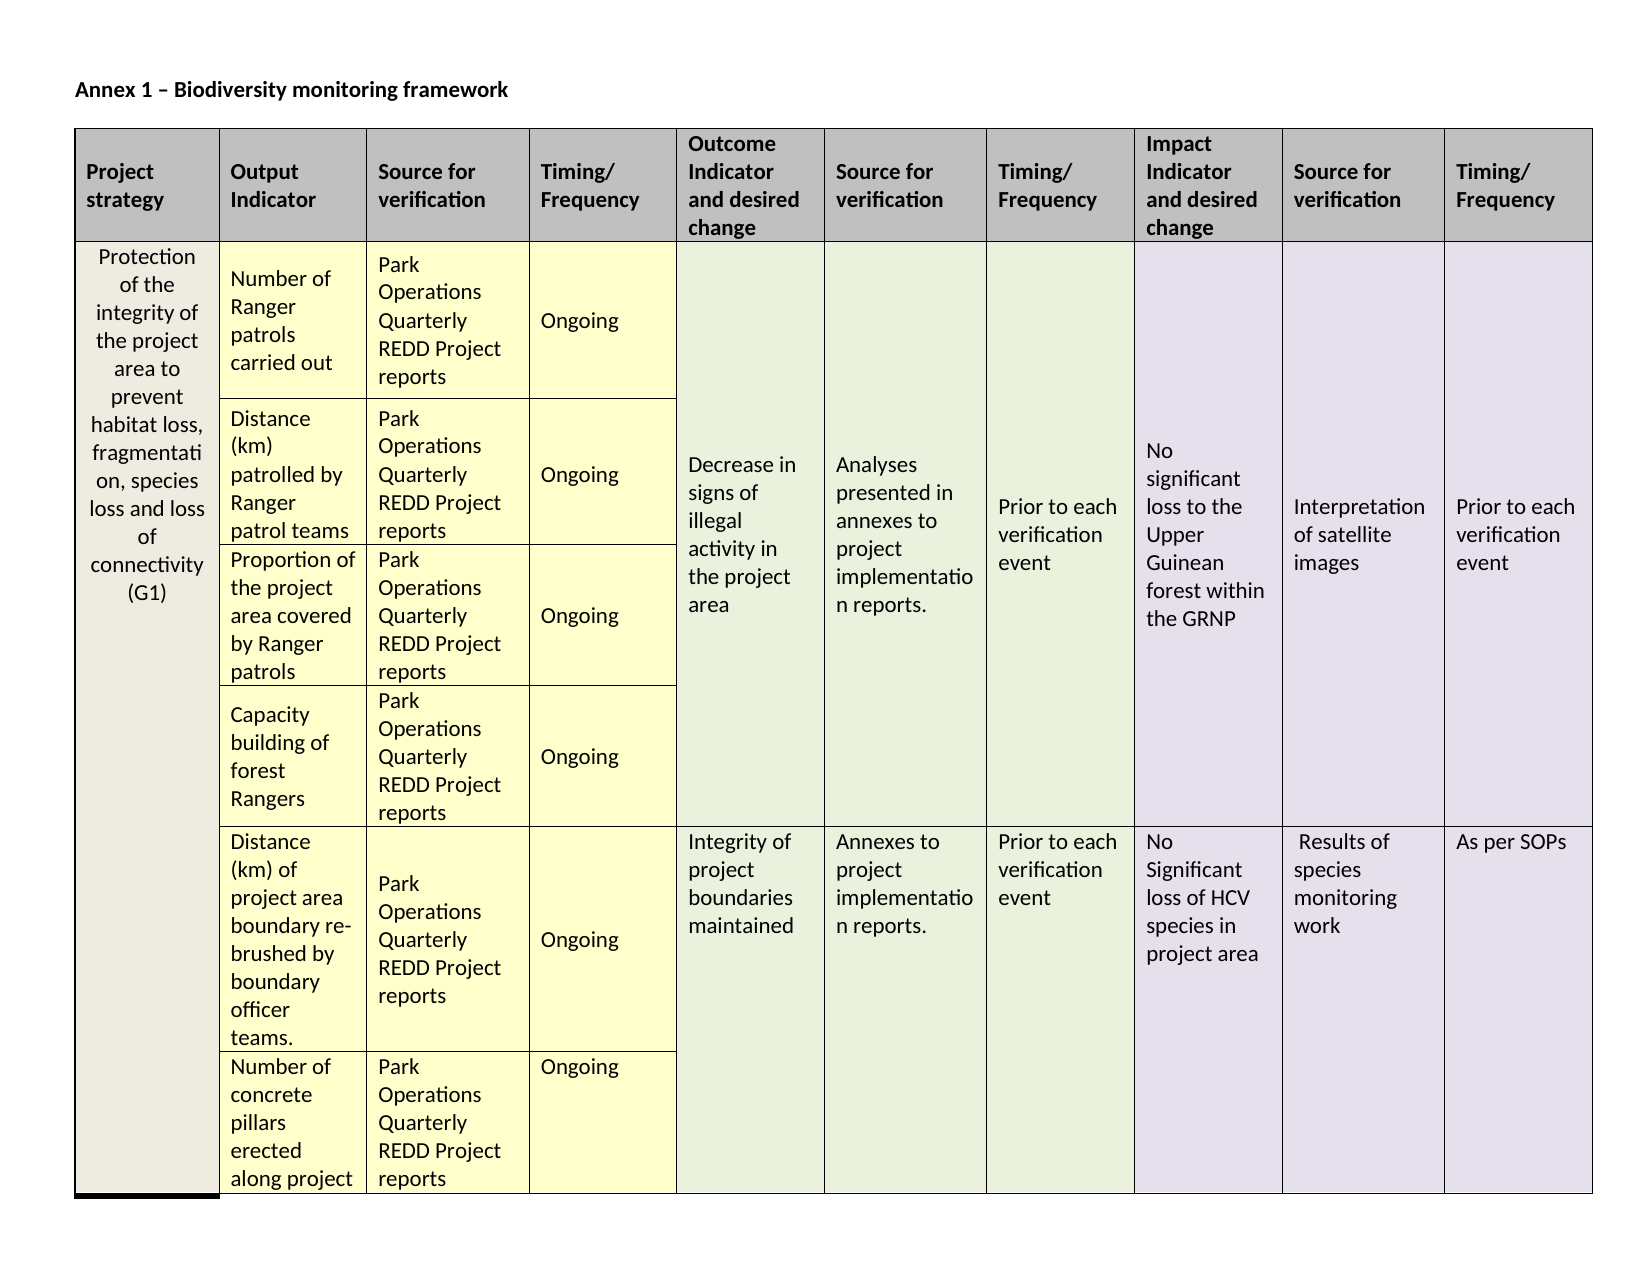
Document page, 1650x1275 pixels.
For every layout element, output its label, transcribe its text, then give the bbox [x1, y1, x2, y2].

table_header Outcome Indicator and desired change [677, 129, 824, 241]
table_cell Park Operations Quarterly REDD Project reports [367, 686, 529, 826]
table_cell Number of Ranger patrols carried out [220, 242, 366, 397]
table_cell Park Operations Quarterly REDD Project reports [367, 399, 529, 544]
table_header Timing/ Frequency [987, 129, 1134, 241]
table_header Timing/ Frequency [530, 129, 676, 241]
table_cell Ongoing [530, 242, 676, 397]
table_cell Protection of the integrity of the project area to prevent habitat loss, fragmentation, species loss and loss of connectivity (G1) [76, 242, 219, 1192]
table_header Output Indicator [220, 129, 366, 241]
table_header Source for verification [1283, 129, 1444, 241]
table_cell Distance (km) patrolled by Ranger patrol teams [220, 399, 366, 544]
table_cell Interpretation of satellite images [1283, 242, 1444, 826]
table_cell Ongoing [530, 1052, 676, 1192]
table_cell Decrease in signs of illegal activity in the project area [677, 242, 824, 826]
table_cell Park Operations Quarterly REDD Project reports [367, 545, 529, 685]
table_cell Proportion of the project area covered by Ranger patrols [220, 545, 366, 685]
table_cell No Significant loss of HCV species in project area [1135, 827, 1282, 1192]
table_cell Integrity of project boundaries maintained [677, 827, 824, 1192]
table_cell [367, 1052, 529, 1192]
table_cell Prior to each verification event [1445, 242, 1592, 826]
table_cell As per SOPs [1445, 827, 1592, 1192]
table_cell Results of species monitoring work [1283, 827, 1444, 1192]
table_cell Distance (km) of project area boundary re-brushed by boundary officer teams. [220, 827, 366, 1051]
table_header Impact Indicator and desired change [1135, 129, 1282, 241]
table_header Source for verification [367, 129, 529, 241]
table_header Source for verification [825, 129, 986, 241]
table_cell Ongoing [530, 545, 676, 685]
table_header Project strategy [76, 129, 219, 241]
text Annex 1 – Biodiversity monitoring framework [75, 75, 1575, 103]
table_cell Prior to each verification event [987, 242, 1134, 826]
table_cell Capacity building of forest Rangers [220, 686, 366, 826]
table_cell Analyses presented in annexes to project implementation reports. [825, 242, 986, 826]
table_cell Ongoing [530, 686, 676, 826]
table_cell Park Operations Quarterly REDD Project reports [367, 242, 529, 397]
table_cell Ongoing [530, 399, 676, 544]
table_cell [220, 1052, 366, 1192]
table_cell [367, 827, 529, 1051]
table_cell Ongoing [530, 827, 676, 1051]
table_header Timing/ Frequency [1445, 129, 1592, 241]
table_cell No significant loss to the Upper Guinean forest within the GRNP [1135, 242, 1282, 826]
table_cell Prior to each verification event [987, 827, 1134, 1192]
table_cell Annexes to project implementation reports. [825, 827, 986, 1192]
